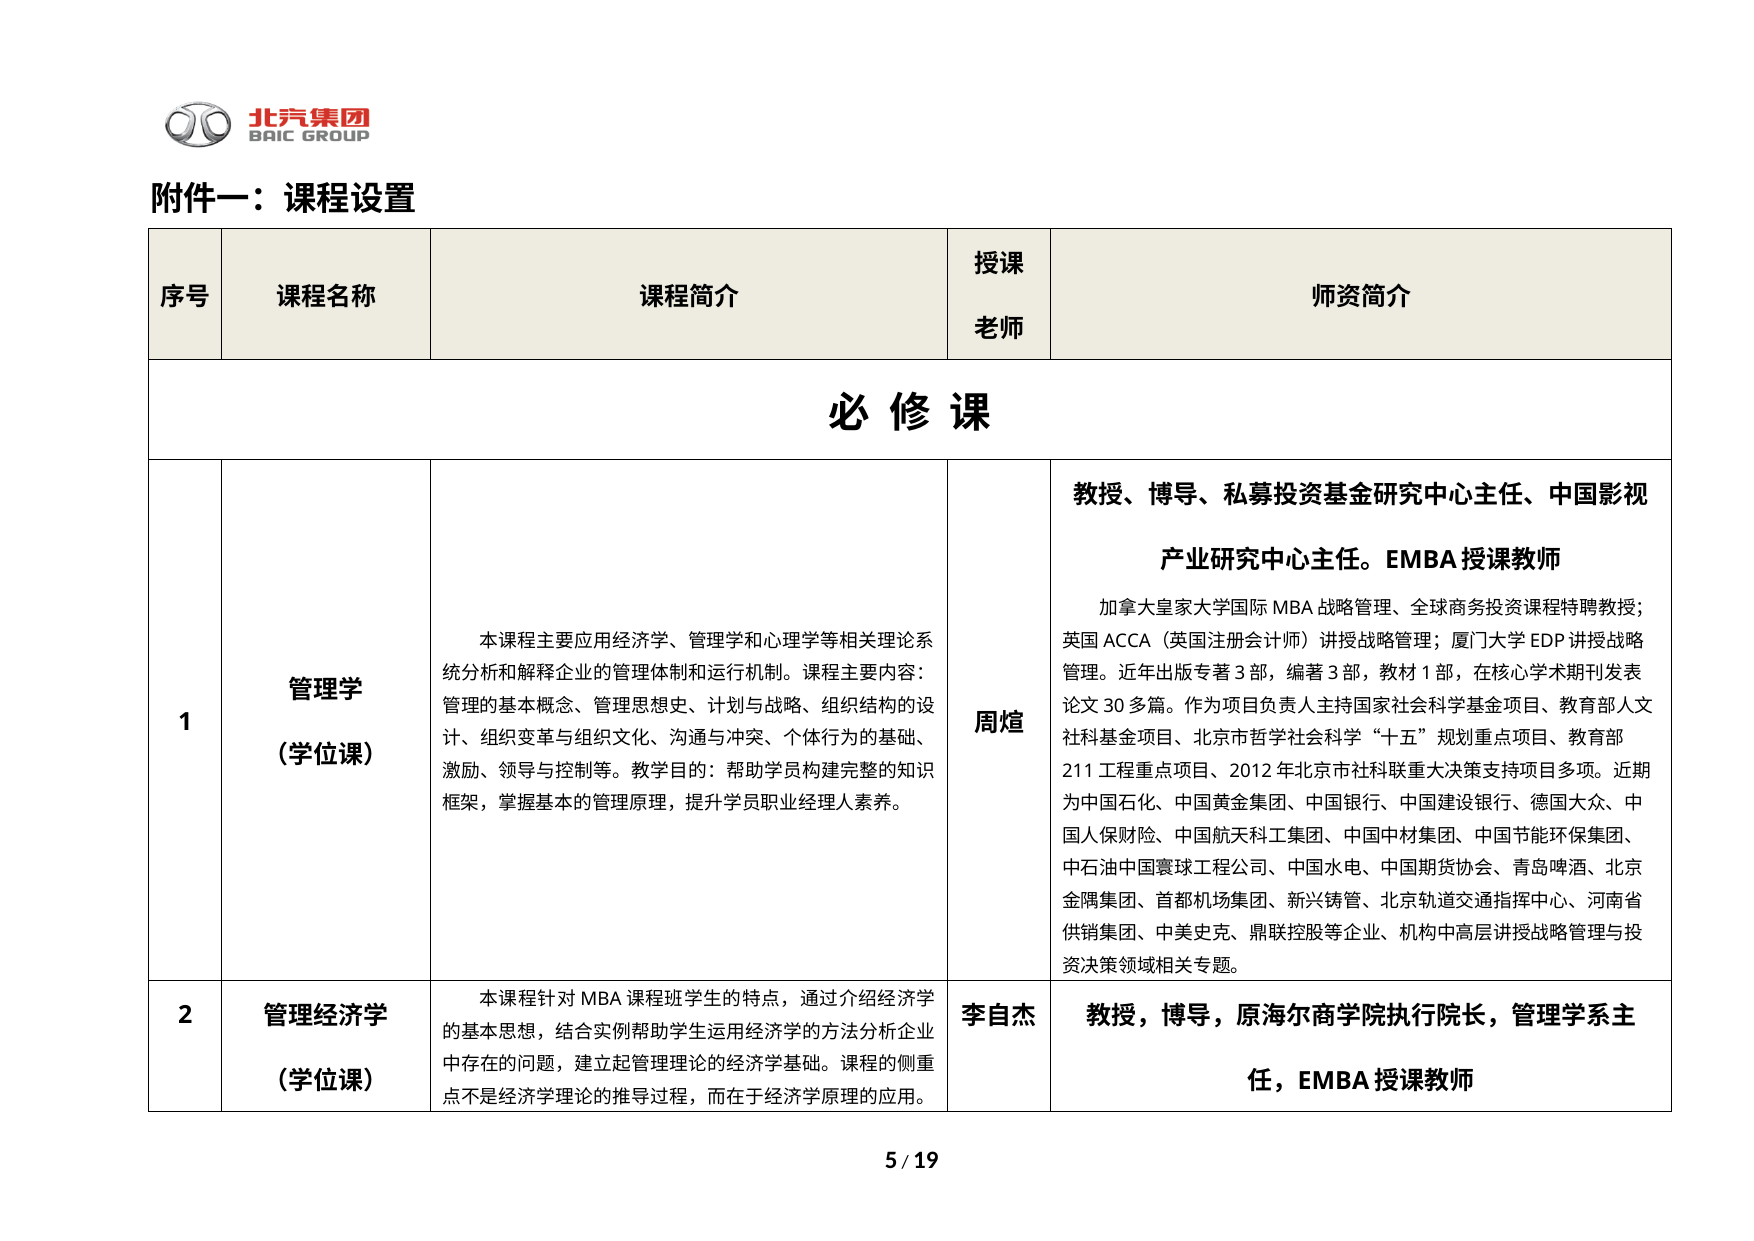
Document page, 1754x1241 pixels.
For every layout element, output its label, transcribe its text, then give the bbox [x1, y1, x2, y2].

table_cell 周煊 [948, 460, 1050, 980]
table_header 授课 老师 [948, 229, 1050, 359]
table_cell 1 [149, 460, 221, 980]
table_header 师资简介 [1051, 229, 1671, 359]
text 附件一：课程设置 [150, 163, 1668, 228]
table_header 课程名称 [222, 229, 430, 359]
table_header 序号 [149, 229, 221, 359]
picture [150, 97, 393, 157]
table_cell 管理学 （学位课） [222, 460, 430, 980]
table_cell 李自杰 [948, 981, 1050, 1111]
table_cell 管理经济学 （学位课） [222, 981, 430, 1111]
table_cell 2 [149, 981, 221, 1111]
table_cell 本课程主要应用经济学、管理学和心理学等相关理论系统分析和解释企业的管理体制和运行机制。课程主要内容：管理的基本概念、管理思想史、计划与战略、组织结构的设计、组织变革与组织文化、沟通与冲突、个体行为的基础、激励、领导与控制等。教学目的：帮助学员构建完整的知识框架，掌握基本的管理原理，提升学员职业经理人素养。 [431, 460, 947, 980]
table_cell 必 修 课 [149, 360, 1671, 459]
table_cell 教授、博导、私募投资基金研究中心主任、中国影视产业研究中心主任。EMBA授课教师 加拿大皇家大学国际MBA战略管理、全球商务投资课程特聘教授；英国ACCA（英国注册会计师）讲授战略管理；厦门大学EDP讲授战略管理。近年出版专著3部，编著3部，教材1部，在核心学术期刊发表论文30多篇。作为项目负责人主持国家社会科学基金项目、教育部人文社科基金项目、北京市哲学社会科学“十五”规划重点项目、教育部211工程重点项目、2012年北京市社科联重大决策支持项目多项。近期为中国石化、中国黄金集团、中国银行、中国建设银行、德国大众、中国人保财险、中国航天科工集团、中国中材集团、中国节能环保集团、中石油中国寰球工程公司、中国水电、中国期货协会、青岛啤酒、北京金隅集团、首都机场集团、新兴铸管、北京轨道交通指挥中心、河南省供销集团、中美史克、鼎联控股等企业、机构中高层讲授战略管理与投资决策领域相关专题。 [1051, 460, 1671, 980]
table_header 课程简介 [431, 229, 947, 359]
